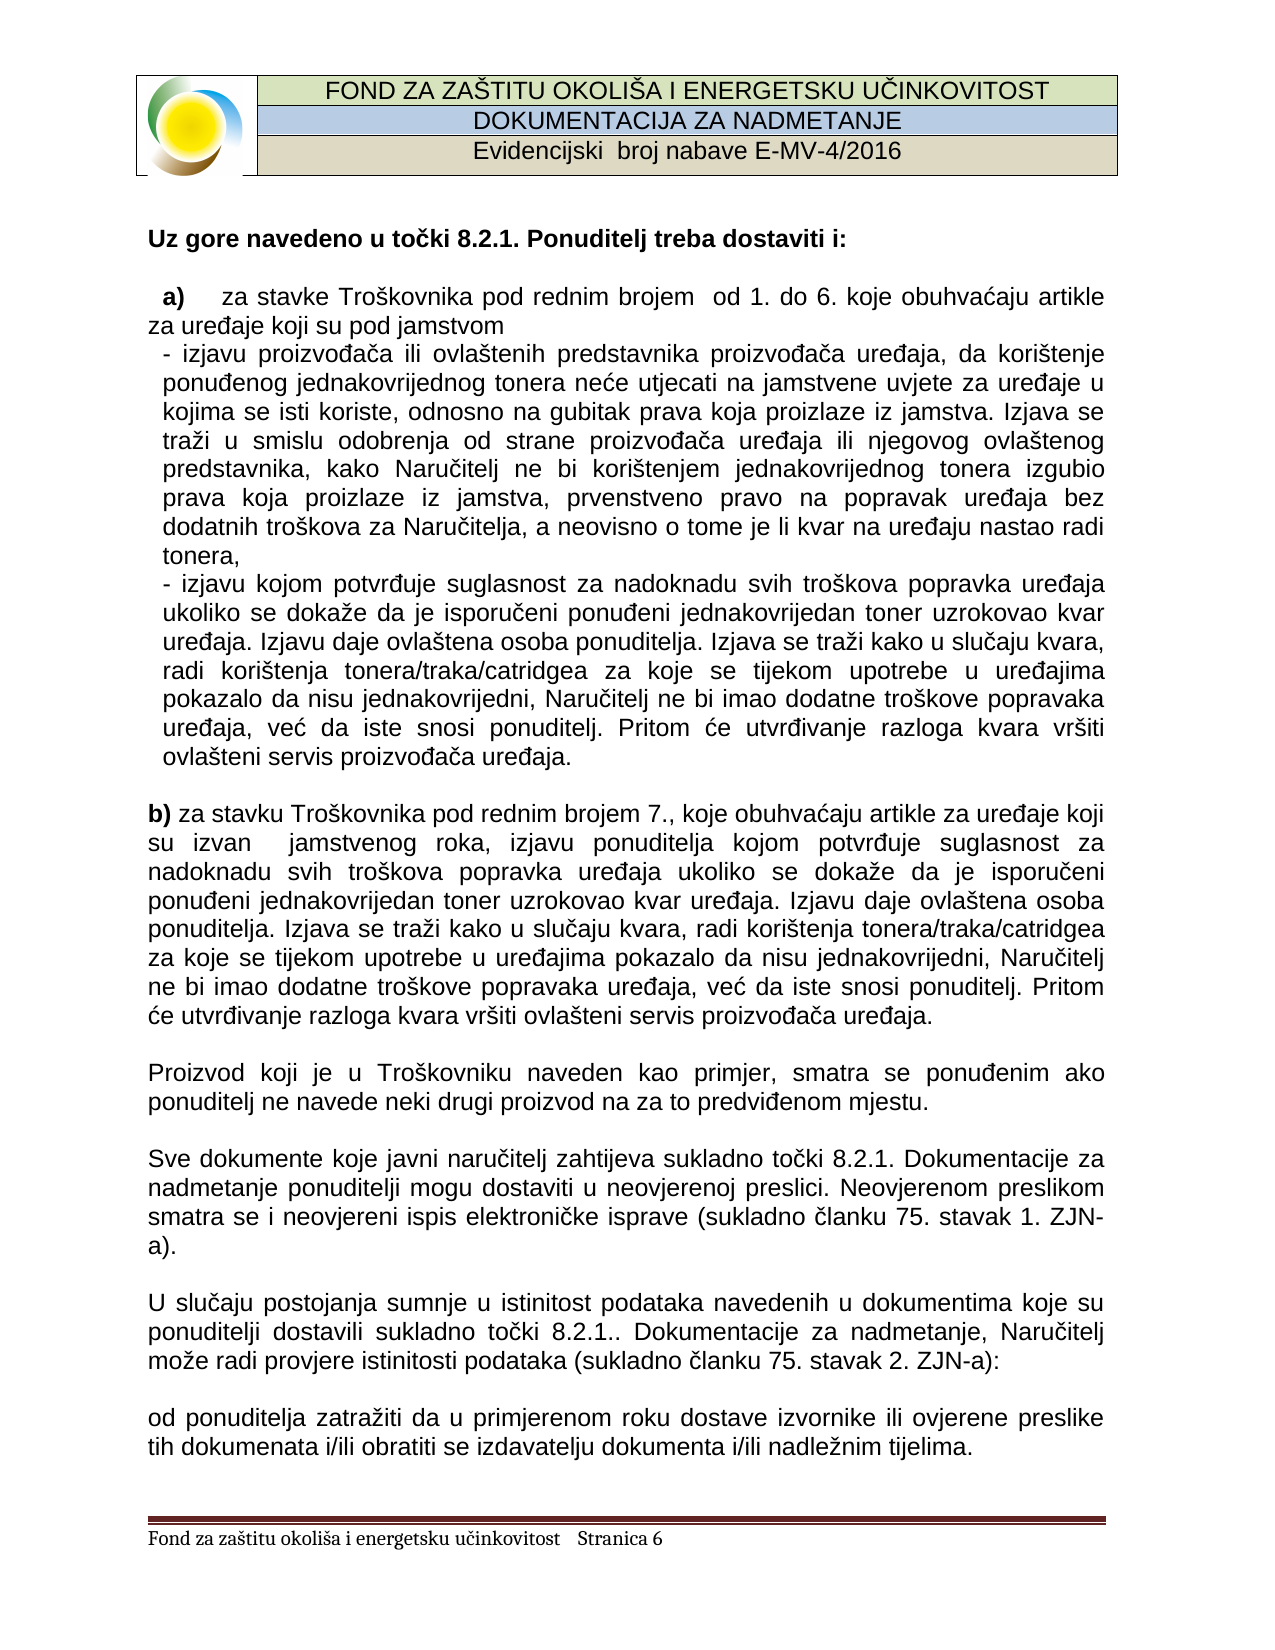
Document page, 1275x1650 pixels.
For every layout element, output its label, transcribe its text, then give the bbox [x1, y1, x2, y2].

list - izjavu proizvođača ili ovlaštenih predstavnika proizvođača uređaja, da korištenje ponuđenog jednakovrijednog tonera neće utjecati na jamstvene uvjete za uređaje u kojima se isti koriste, odnosno na gubitak prava koja proizlaze iz jamstva. Izjava se traži u smislu odobrenja od strane proizvođača uređaja ili njegovog ovlaštenog predstavnika, kako Naručitelj ne bi korištenjem jednakovrijednog tonera izgubio prava koja proizlaze iz jamstva, prvenstveno pravo na popravak uređaja bez dodatnih troškova za Naručitelja, a neovisno o tome je li kvar na uređaju nastao radi tonera, [162, 339, 1106, 569]
text Sve dokumente koje javni naručitelj zahtijeva sukladno točki 8.2.1. Dokumentacije za nadmetanje ponuditelji mogu dostaviti u neovjerenoj preslici. Neovjerenom preslikom smatra se i neovjereni ispis elektroničke isprave (sukladno članku 75. stavak 1. ZJN-a). [148, 1144, 1106, 1259]
list za stavke Troškovnika pod rednim brojem od 1. do 6. koje obuhvaćaju artikle za uređaje koji su pod jamstvom [148, 282, 1106, 339]
text U slučaju postojanja sumnje u istinitost podataka navedenih u dokumentima koje su ponuditelji dostavili sukladno točki 8.2.1.. Dokumentacije za nadmetanje, Naručitelj može radi provjere istinitosti podataka (sukladno članku 75. stavak 2. ZJN-a): [148, 1288, 1106, 1374]
list - izjavu kojom potvrđuje suglasnost za nadoknadu svih troškova popravka uređaja ukoliko se dokaže da je isporučeni ponuđeni jednakovrijedan toner uzrokovao kvar uređaja. Izjavu daje ovlaštena osoba ponuditelja. Izjava se traži kako u slučaju kvara, radi korištenja tonera/traka/catridgea za koje se tijekom upotrebe u uređajima pokazalo da nisu jednakovrijedni, Naručitelj ne bi imao dodatne troškove popravaka uređaja, već da iste snosi ponuditelj. Pritom će utvrđivanje razloga kvara vršiti ovlašteni servis proizvođača uređaja. [162, 569, 1106, 771]
text Uz gore navedeno u točki 8.2.1. Ponuditelj treba dostaviti i: [148, 224, 1106, 253]
text od ponuditelja zatražiti da u primjerenom roku dostave izvornike ili ovjerene preslike tih dokumenata i/ili obratiti se izdavatelju dokumenta i/ili nadležnim tijelima. [148, 1403, 1106, 1461]
text b) za stavku Troškovnika pod rednim brojem 7., koje obuhvaćaju artikle za uređaje koji su izvan jamstvenog roka, izjavu ponuditelja kojom potvrđuje suglasnost za nadoknadu svih troškova popravka uređaja ukoliko se dokaže da je isporučeni ponuđeni jednakovrijedan toner uzrokovao kvar uređaja. Izjavu daje ovlaštena osoba ponuditelja. Izjava se traži kako u slučaju kvara, radi korištenja tonera/traka/catridgea za koje se tijekom upotrebe u uređajima pokazalo da nisu jednakovrijedni, Naručitelj ne bi imao dodatne troškove popravaka uređaja, već da iste snosi ponuditelj. Pritom će utvrđivanje razloga kvara vršiti ovlašteni servis proizvođača uređaja. [148, 799, 1106, 1029]
text Proizvod koji je u Troškovniku naveden kao primjer, smatra se ponuđenim ako ponuditelj ne navede neki drugi proizvod na za to predviđenom mjestu. [148, 1058, 1106, 1116]
picture [147, 76, 243, 176]
